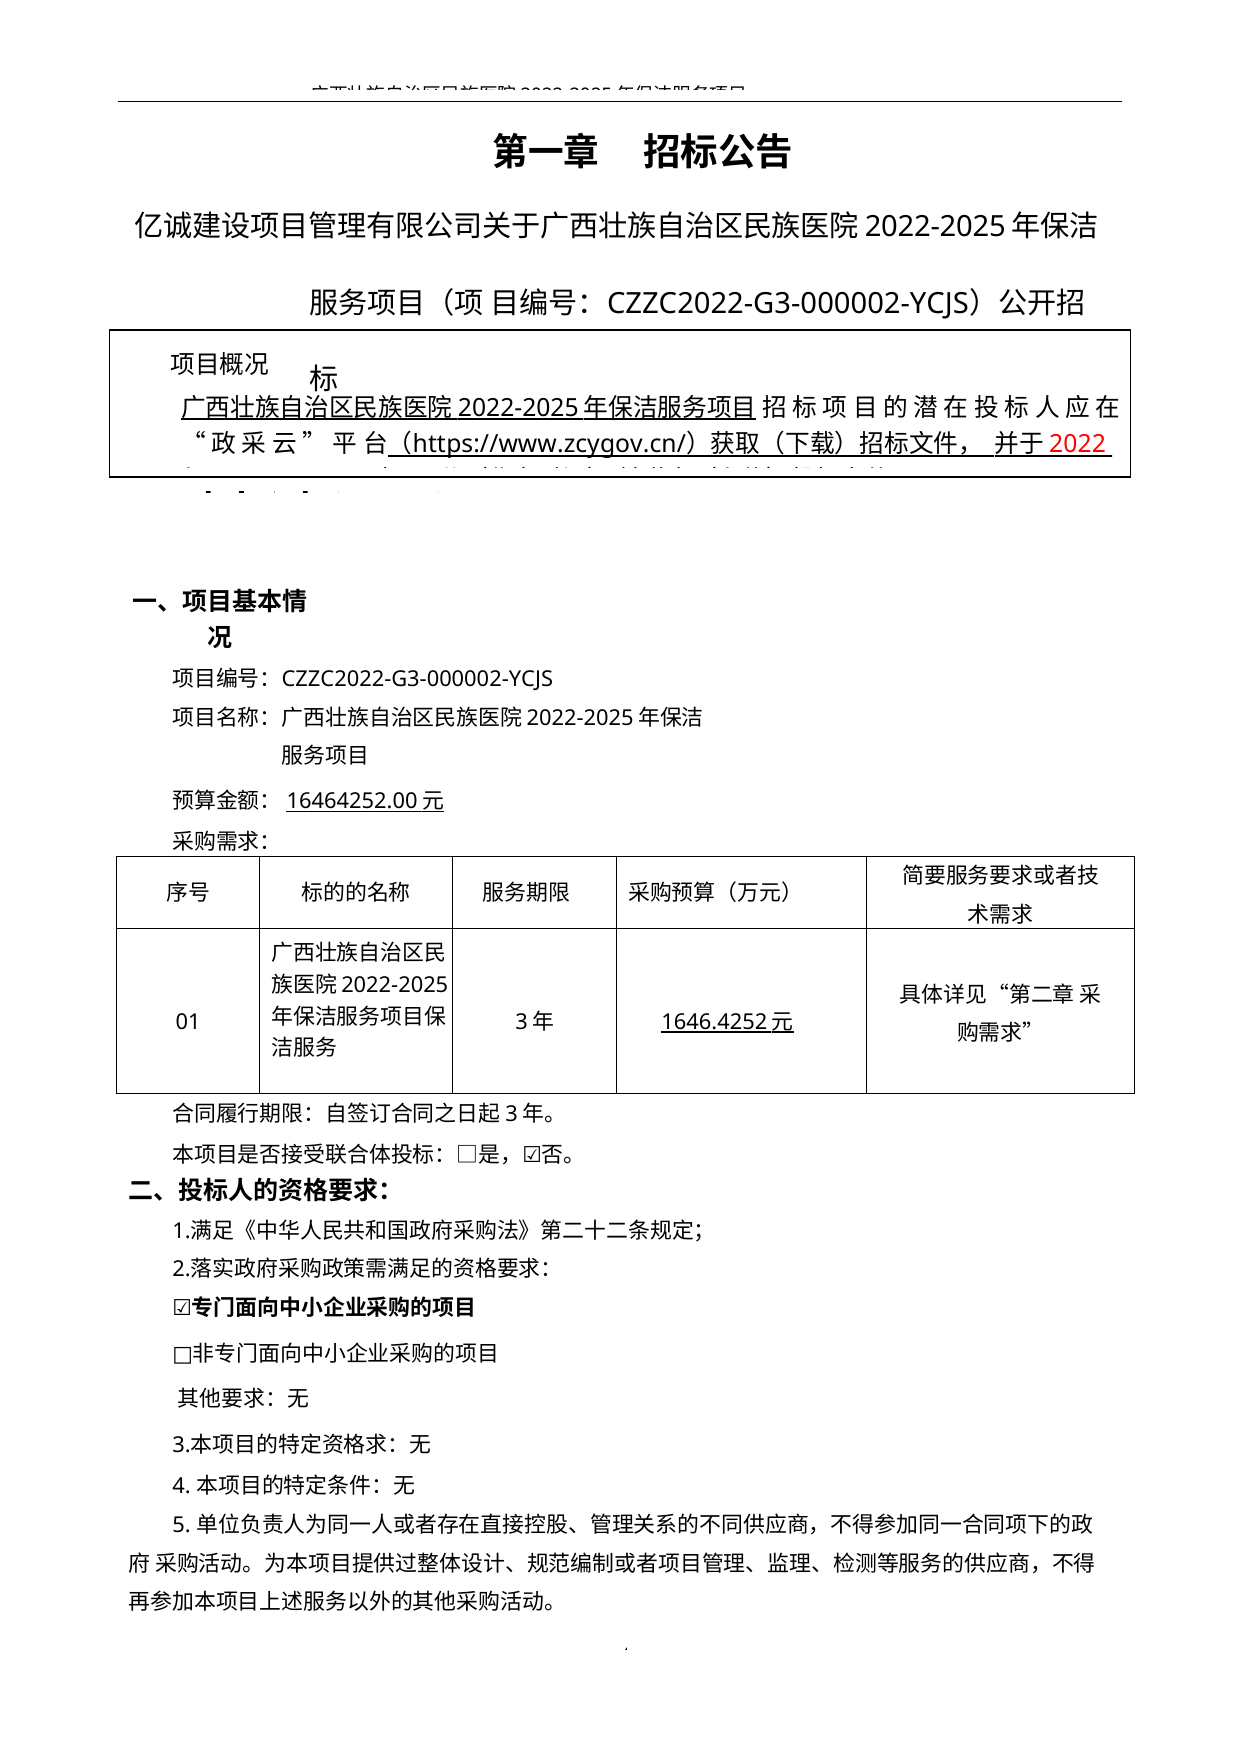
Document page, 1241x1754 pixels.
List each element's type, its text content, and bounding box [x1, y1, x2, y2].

text ☑专门面向中小企业采购的项目 [172, 1289, 567, 1321]
text 一、项目基本情况 [126, 581, 313, 654]
text 项目编号：CZZC2022-G3-000002-YCJS [172, 661, 1108, 693]
table_header 简要服务要求或者技 术需求 [867, 857, 1134, 928]
text 本项目是否接受联合体投标：□是，☑否。 [172, 1137, 720, 1168]
text 5. 单位负责人为同一人或者存在直接控股、管理关系的不同供应商，不得参加同一合同项下的政府 采购活动。为本项目提供过整体设计、规范编制或者项目管理、监理、检测等服务的供应商，不得再参加本项目上述服务以外的其他采购活动。 [128, 1507, 1108, 1616]
text 采购需求： [172, 824, 1108, 856]
table_header 服务期限 [453, 857, 616, 928]
text 2.落实政府采购政策需满足的资格要求： [172, 1251, 1108, 1283]
table_cell 具体详见“第二章 采 购需求” [867, 929, 1134, 1093]
text 预算金额： 16464252.00元 [172, 783, 720, 815]
table_header 标的的名称 [260, 857, 452, 928]
table_cell 01 [117, 929, 259, 1093]
text 3.本项目的特定资格求：无 [172, 1427, 567, 1459]
text 亿诚建设项目管理有限公司关于广西壮族自治区民族医院2022-2025年保洁服务项目（项 目编号：CZZC2022-G3-000002-YCJS）公开招标 [134, 203, 1108, 398]
table_cell 3年 [453, 929, 616, 1093]
table_header 采购预算（万元） [617, 857, 866, 928]
table_cell 广西壮族自治区民族医院2022-2025年保洁服务项目保洁服务 [260, 929, 452, 1093]
table_header 序号 [117, 857, 259, 928]
text 项目名称：广西壮族自治区民族医院2022-2025年保洁服务项目 [172, 699, 720, 770]
text 合同履行期限：自签订合同之日起 3年。 [172, 1096, 720, 1128]
subtitle 第一章 招标公告 [152, 122, 1134, 176]
text □非专门面向中小企业采购的项目 [172, 1336, 567, 1367]
table_cell 1646.4252元 [617, 929, 866, 1093]
text 其他要求：无 [172, 1381, 567, 1413]
text 1.满足《中华人民共和国政府采购法》第二十二条规定； [172, 1213, 1108, 1244]
text 二、投标人的资格要求： [128, 1175, 1108, 1205]
text 4. 本项目的特定条件：无 [172, 1468, 1108, 1500]
